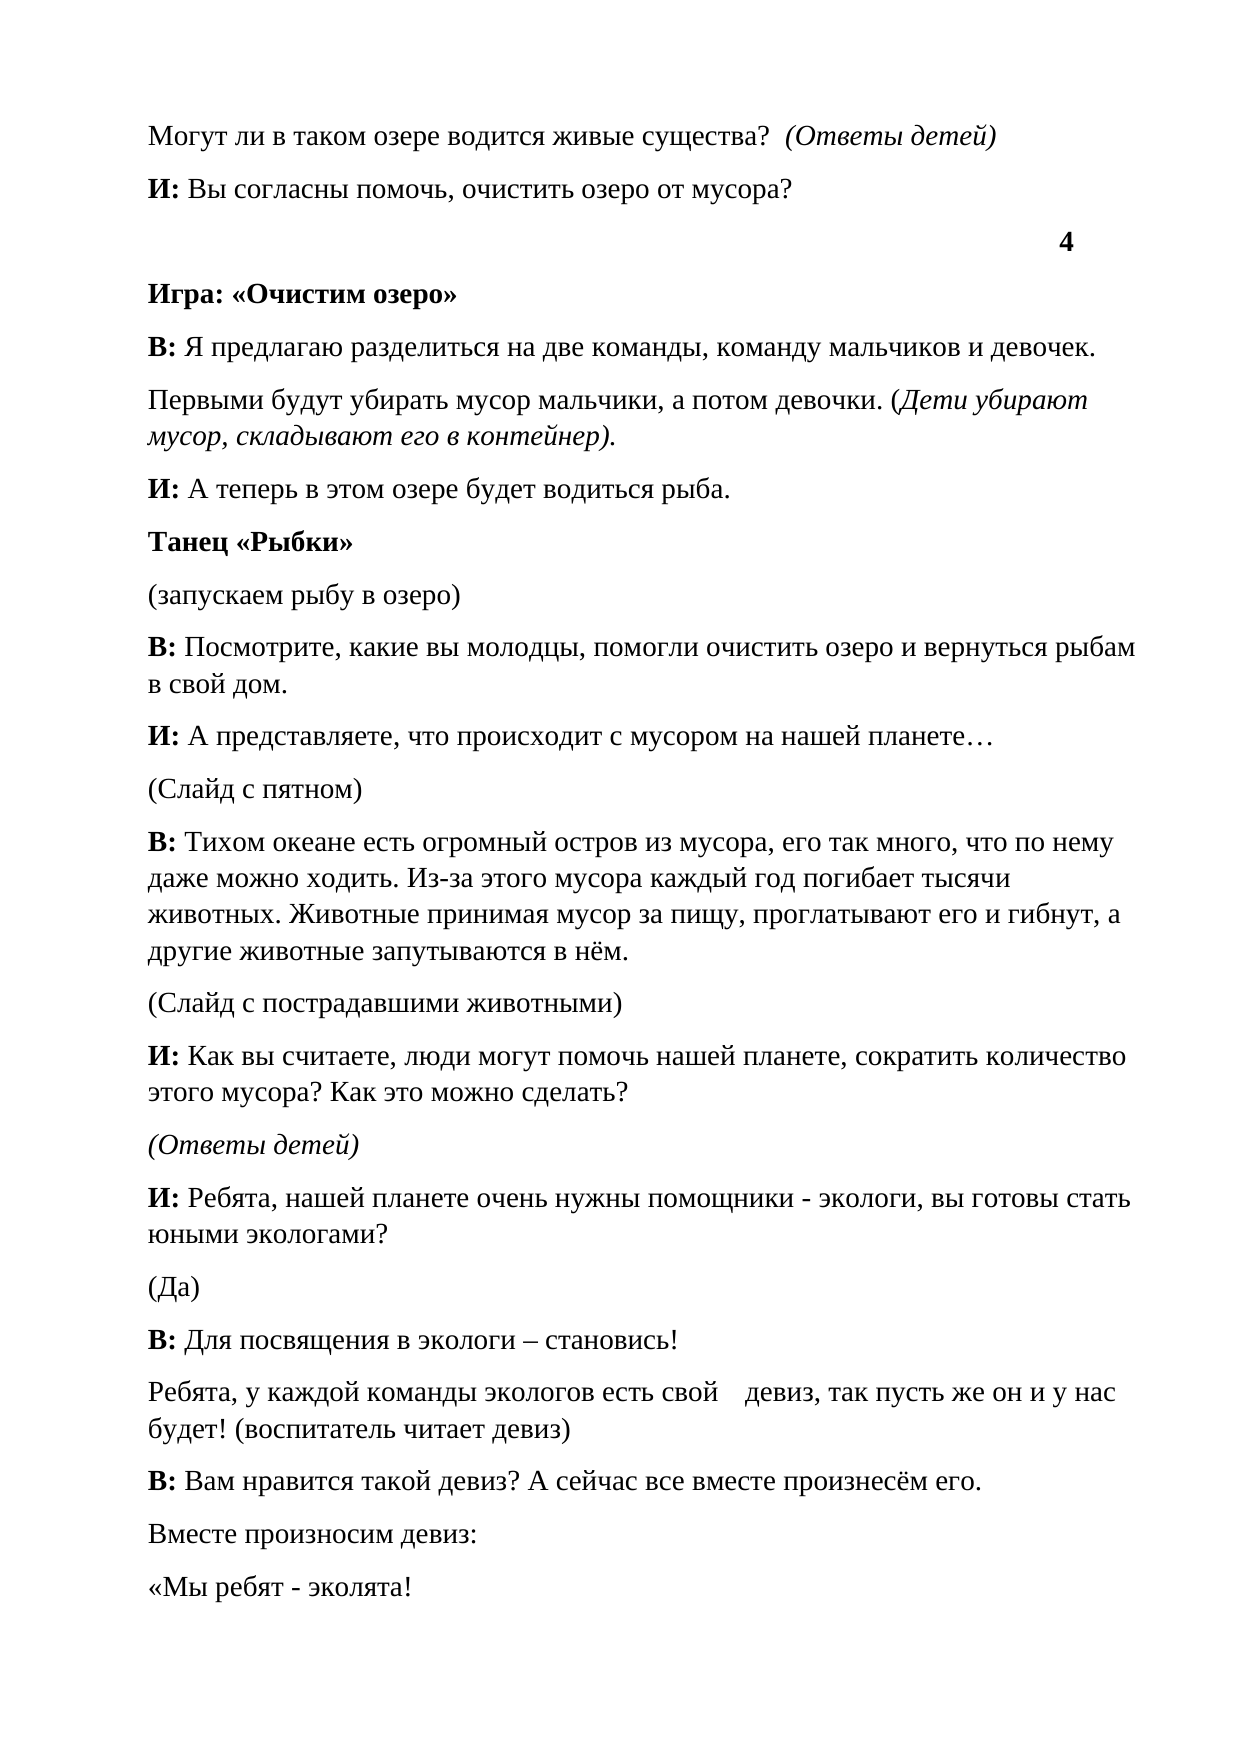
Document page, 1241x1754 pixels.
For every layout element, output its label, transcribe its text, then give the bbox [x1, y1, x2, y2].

text И: Как вы считаете, люди могут помочь нашей планете, сократить количество этого мусора? Как это можно сделать? [148, 1038, 1152, 1108]
text В: Посмотрите, какие вы молодцы, помогли очистить озеро и вернуться рыбам в свой дом. [148, 629, 1152, 699]
text Вместе произносим девиз: [148, 1516, 1152, 1550]
text (Да) [148, 1269, 1152, 1302]
text И: А представляете, что происходит с мусором на нашей планете… [148, 718, 1152, 752]
text И: А теперь в этом озере будет водиться рыба. [148, 471, 1152, 505]
text В: Тихом океане есть огромный остров из мусора, его так много, что по нему даже можно ходить. Из-за этого мусора каждый год погибает тысячи животных. Животные принимая мусор за пищу, проглатывают его и гибнут, а другие животные запутываются в нём. [148, 824, 1152, 966]
text И: Вы согласны помочь, очистить озеро от мусора? [148, 171, 1152, 204]
text В: Вам нравится такой девиз? А сейчас все вместе произнесём его. [148, 1463, 1152, 1497]
text (запускаем рыбу в озеро) [148, 577, 1152, 610]
text Ребята, у каждой команды экологов есть свой девиз, так пусть же он и у нас будет! (воспитатель читает девиз) [148, 1374, 1152, 1444]
text В: Для посвящения в экологи – становись! [148, 1322, 1152, 1355]
text Могут ли в таком озере водится живые существа? (Ответы детей) [148, 118, 1152, 152]
text Танец «Рыбки» [148, 524, 1152, 557]
text «Мы ребят - эколята! [148, 1569, 1152, 1603]
text (Слайд с пятном) [148, 771, 1152, 805]
text И: Ребята, нашей планете очень нужны помощники - экологи, вы готовы стать юными экологами? [148, 1180, 1152, 1250]
text Первыми будут убирать мусор мальчики, а потом девочки. (Дети убирают мусор, складывают его в контейнер). [148, 382, 1152, 452]
text Игра: «Очистим озеро» [148, 277, 1152, 310]
text (Слайд с пострадавшими животными) [148, 985, 1152, 1019]
text В: Я предлагаю разделиться на две команды, команду мальчиков и девочек. [148, 329, 1152, 363]
text 4 [148, 224, 1152, 257]
text (Ответы детей) [148, 1127, 1152, 1161]
